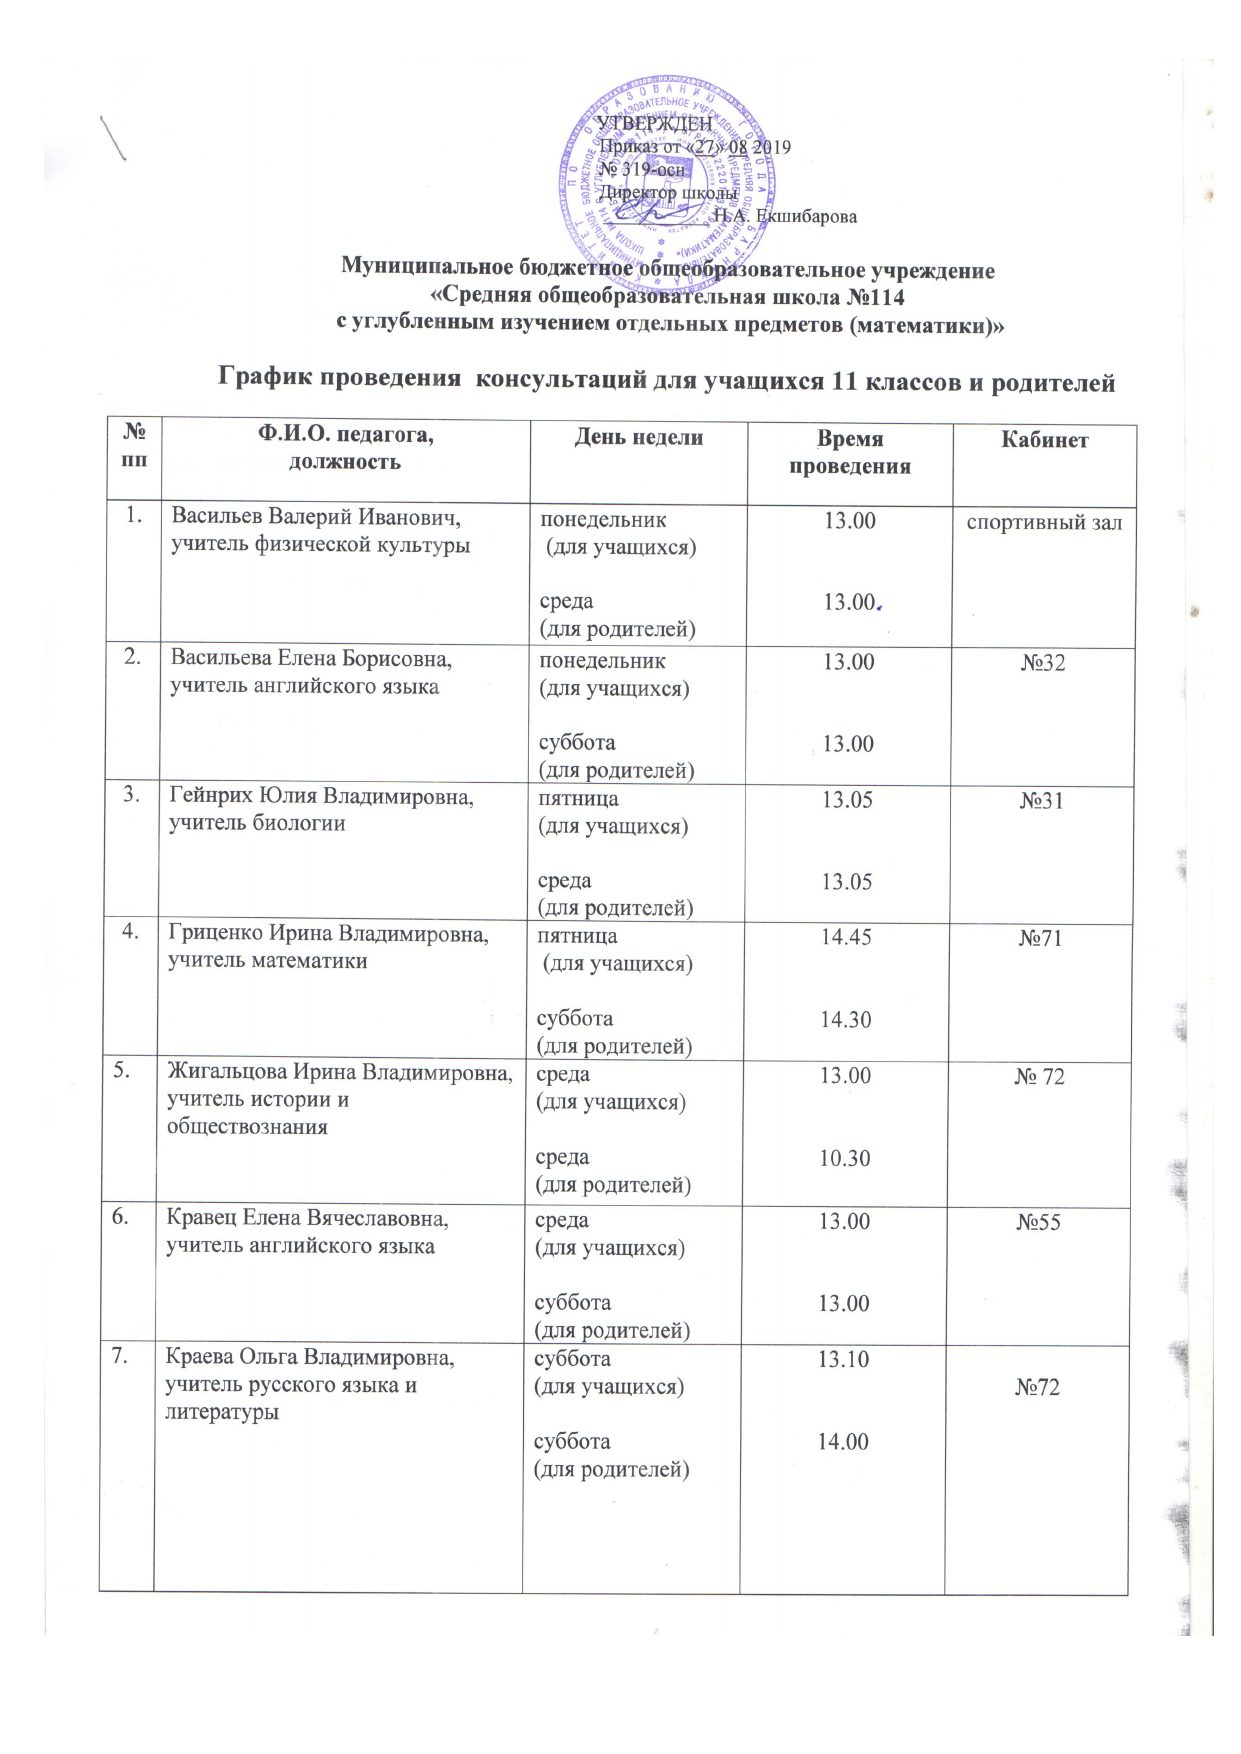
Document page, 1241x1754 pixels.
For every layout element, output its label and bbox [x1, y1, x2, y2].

picture [44, 59, 1224, 1636]
